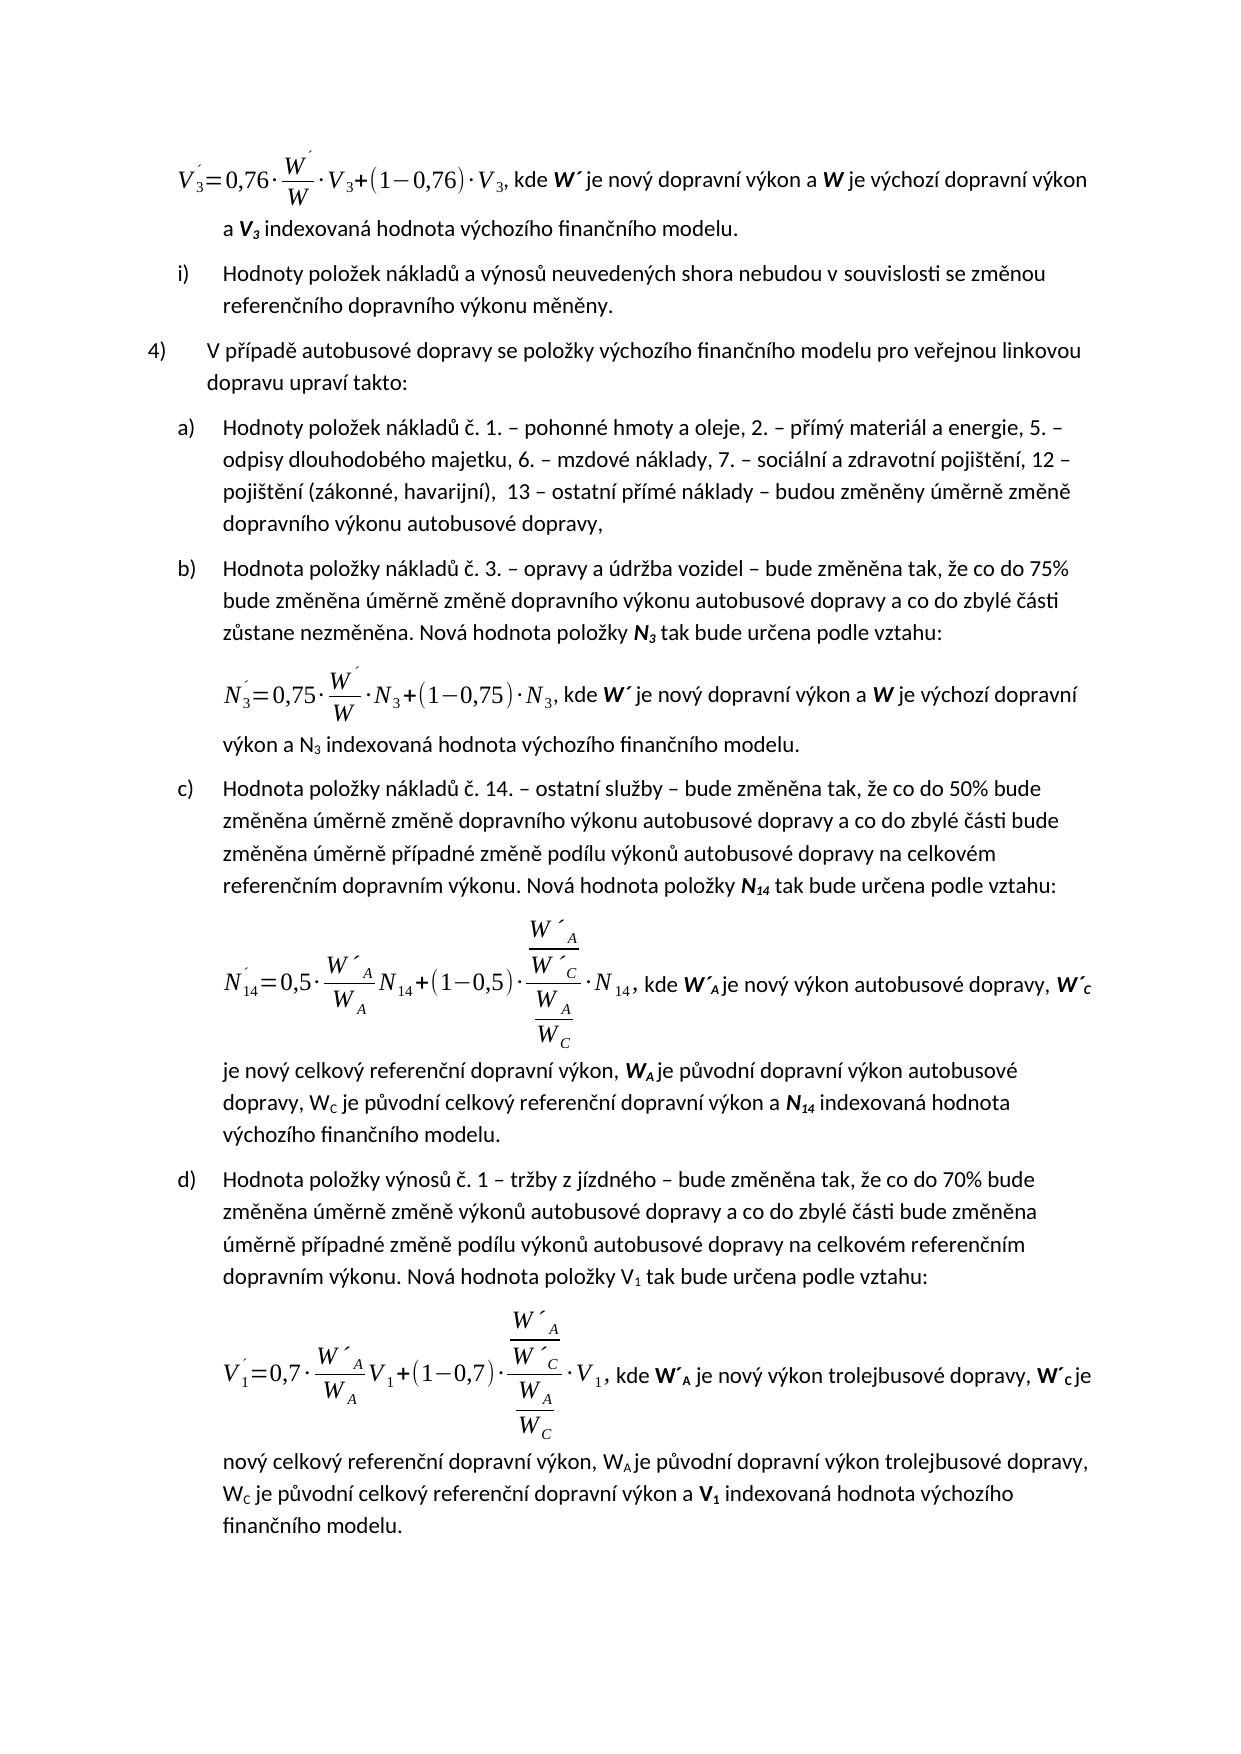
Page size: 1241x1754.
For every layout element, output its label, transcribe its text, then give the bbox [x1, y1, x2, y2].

list , kde W´ je nový dopravní výkon a W je výchozí dopravní výkon a N3 indexovaná hodnota výchozího finančního modelu. [223, 663, 1093, 758]
list kde W´A je nový výkon autobusové dopravy, W´C je nový celkový referenční dopravní výkon, WA je původní dopravní výkon autobusové dopravy, WC je původní celkový referenční dopravní výkon a N14 indexovaná hodnota výchozího finančního modelu. [223, 916, 1093, 1149]
text V případě autobusové dopravy se položky výchozího finančního modelu pro veřejnou linkovou dopravu upraví takto: [148, 336, 1093, 396]
text Hodnota položky nákladů č. 14. – ostatní služby – bude změněna tak, že co do 50% bude změněna úměrně změně dopravního výkonu autobusové dopravy a co do zbylé části bude změněna úměrně případné změně podílu výkonů autobusové dopravy na celkovém referenčním dopravním výkonu. Nová hodnota položky N14 tak bude určena podle vztahu: [177, 774, 1093, 899]
text Hodnota položky výnosů č. 1 – tržby z jízdného – bude změněna tak, že co do 70% bude změněna úměrně změně výkonů autobusové dopravy a co do zbylé části bude změněna úměrně případné změně podílu výkonů autobusové dopravy na celkovém referenčním dopravním výkonu. Nová hodnota položky V1 tak bude určena podle vztahu: [177, 1165, 1093, 1290]
text Hodnoty položek nákladů a výnosů neuvedených shora nebudou v souvislosti se změnou referenčního dopravního výkonu měněny. [177, 259, 1093, 319]
text Hodnota položky nákladů č. 3. – opravy a údržba vozidel – bude změněna tak, že co do 75% bude změněna úměrně změně dopravního výkonu autobusové dopravy a co do zbylé části zůstane nezměněna. Nová hodnota položky N3 tak bude určena podle vztahu: [177, 554, 1093, 646]
list , kde W´ je nový dopravní výkon a W je výchozí dopravní výkon a V3 indexovaná hodnota výchozího finančního modelu. [177, 148, 1093, 242]
list kde W´A je nový výkon trolejbusové dopravy, W´C je nový celkový referenční dopravní výkon, WA je původní dopravní výkon trolejbusové dopravy, WC je původní celkový referenční dopravní výkon a V1 indexovaná hodnota výchozího finančního modelu. [223, 1307, 1093, 1539]
text Hodnoty položek nákladů č. 1. – pohonné hmoty a oleje, 2. – přímý materiál a energie, 5. – odpisy dlouhodobého majetku, 6. – mzdové náklady, 7. – sociální a zdravotní pojištění, 12 – pojištění (zákonné, havarijní), 13 – ostatní přímé náklady – budou změněny úměrně změně dopravního výkonu autobusové dopravy, [177, 413, 1093, 537]
